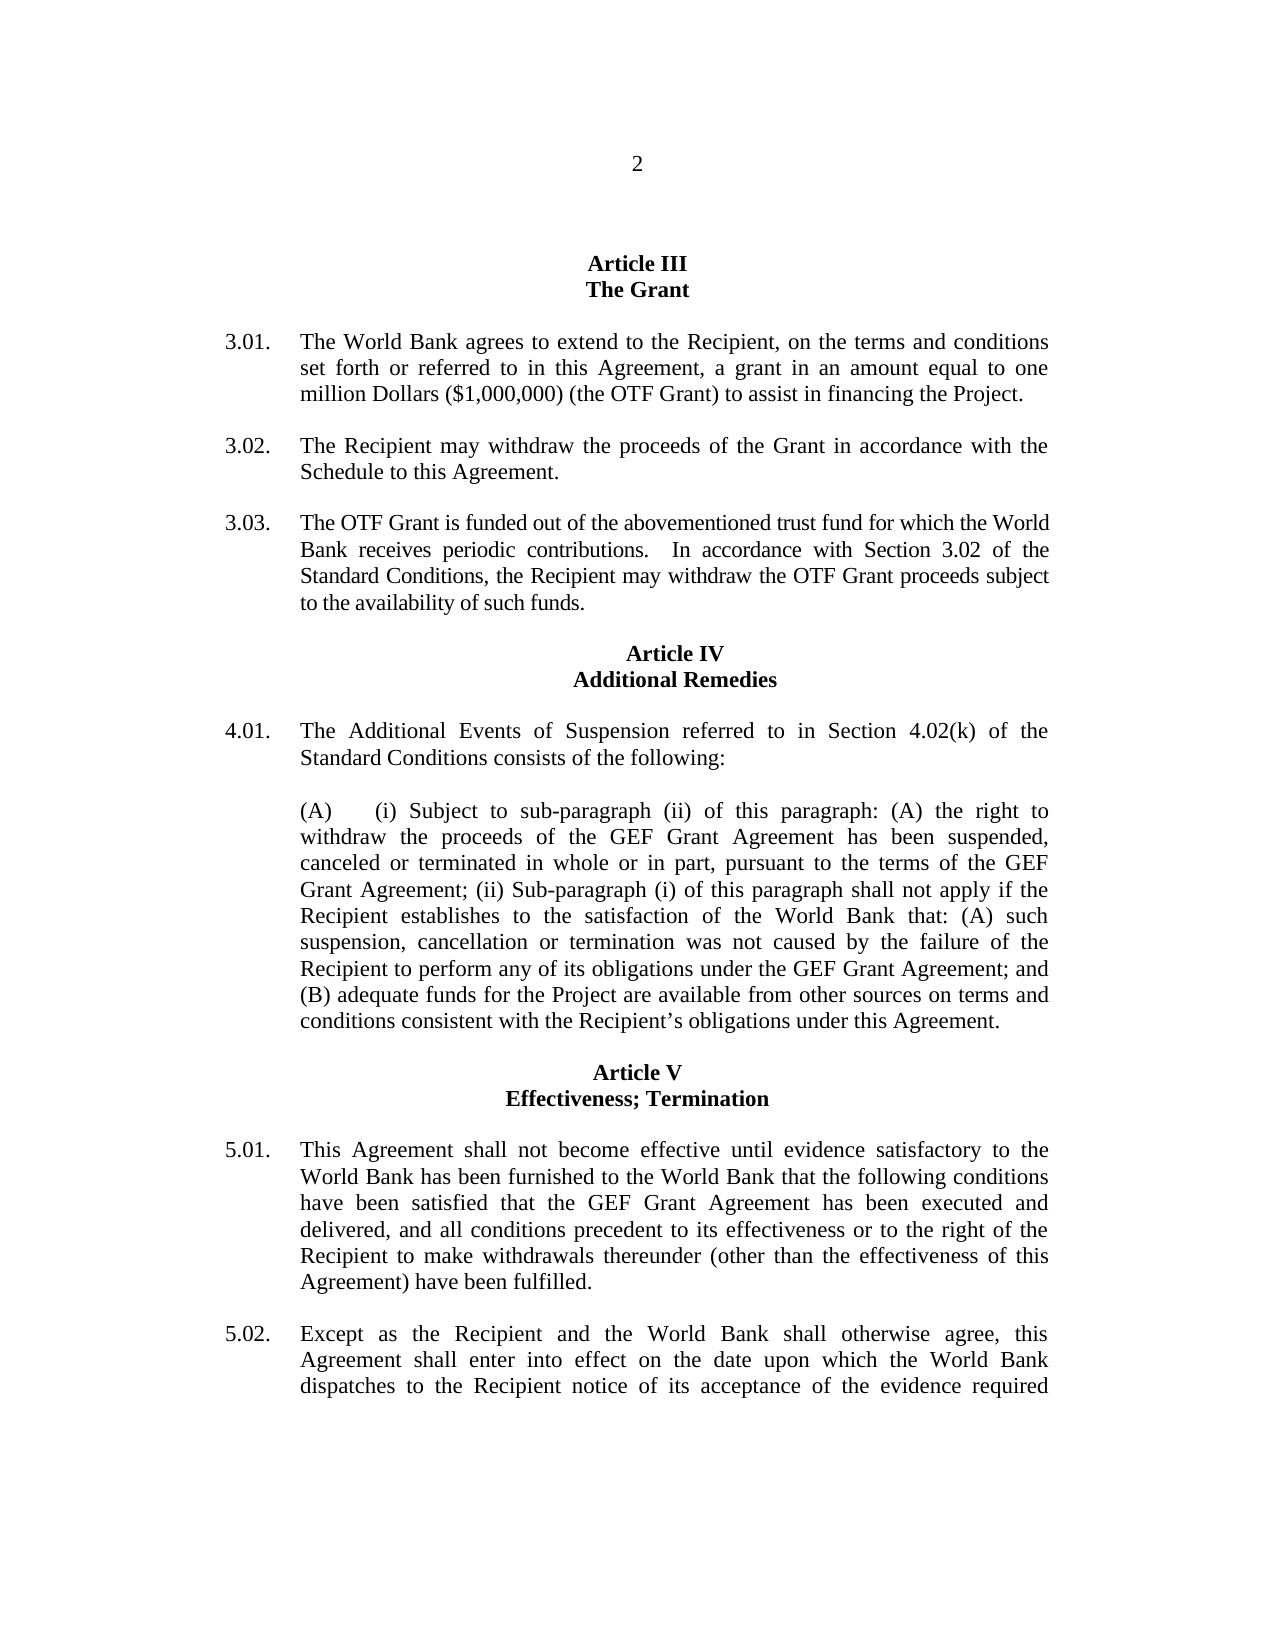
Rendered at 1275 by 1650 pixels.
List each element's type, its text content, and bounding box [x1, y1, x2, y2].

text 5.01. This Agreement shall not become effective until evidence satisfactory to the World Bank has been furnished to the World Bank that the following conditions have been satisfied that the GEF Grant Agreement has been executed and delivered, and all conditions precedent to its effectiveness or to the right of the Recipient to make withdrawals thereunder (other than the effectiveness of this Agreement) have been fulfilled. [225, 1137, 1050, 1295]
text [225, 1320, 1050, 1399]
text Article IV [300, 640, 1050, 666]
text 3.03. The OTF Grant is funded out of the abovementioned trust fund for which the World Bank receives periodic contributions. In accordance with Section 3.02 of the Standard Conditions, the Recipient may withdraw the OTF Grant proceeds subject to the availability of such funds. [225, 509, 1050, 615]
text 3.01. The World Bank agrees to extend to the Recipient, on the terms and conditions set forth or referred to in this Agreement, a grant in an amount equal to one million Dollars ($1,000,000) (the OTF Grant) to assist in financing the Project. [225, 328, 1050, 407]
text Article V [225, 1059, 1050, 1085]
text Effectiveness; Termination [225, 1085, 1050, 1112]
text Article III [225, 250, 1050, 276]
text (A) (i) Subject to sub-paragraph (ii) of this paragraph: (A) the right to withdraw the proceeds of the GEF Grant Agreement has been suspended, canceled or terminated in whole or in part, pursuant to the terms of the GEF Grant Agreement; (ii) Sub-paragraph (i) of this paragraph shall not apply if the Recipient establishes to the satisfaction of the World Bank that: (A) such suspension, cancellation or termination was not caused by the failure of the Recipient to perform any of its obligations under the GEF Grant Agreement; and (B) adequate funds for the Project are available from other sources on terms and conditions consistent with the Recipient’s obligations under this Agreement. [300, 797, 1050, 1034]
text The Grant [225, 276, 1050, 303]
text 4.01. The Additional Events of Suspension referred to in Section 4.02(k) of the Standard Conditions consists of the following: [225, 718, 1050, 770]
text 3.02. The Recipient may withdraw the proceeds of the Grant in accordance with the Schedule to this Agreement. [225, 432, 1050, 484]
text Additional Remedies [300, 666, 1050, 693]
